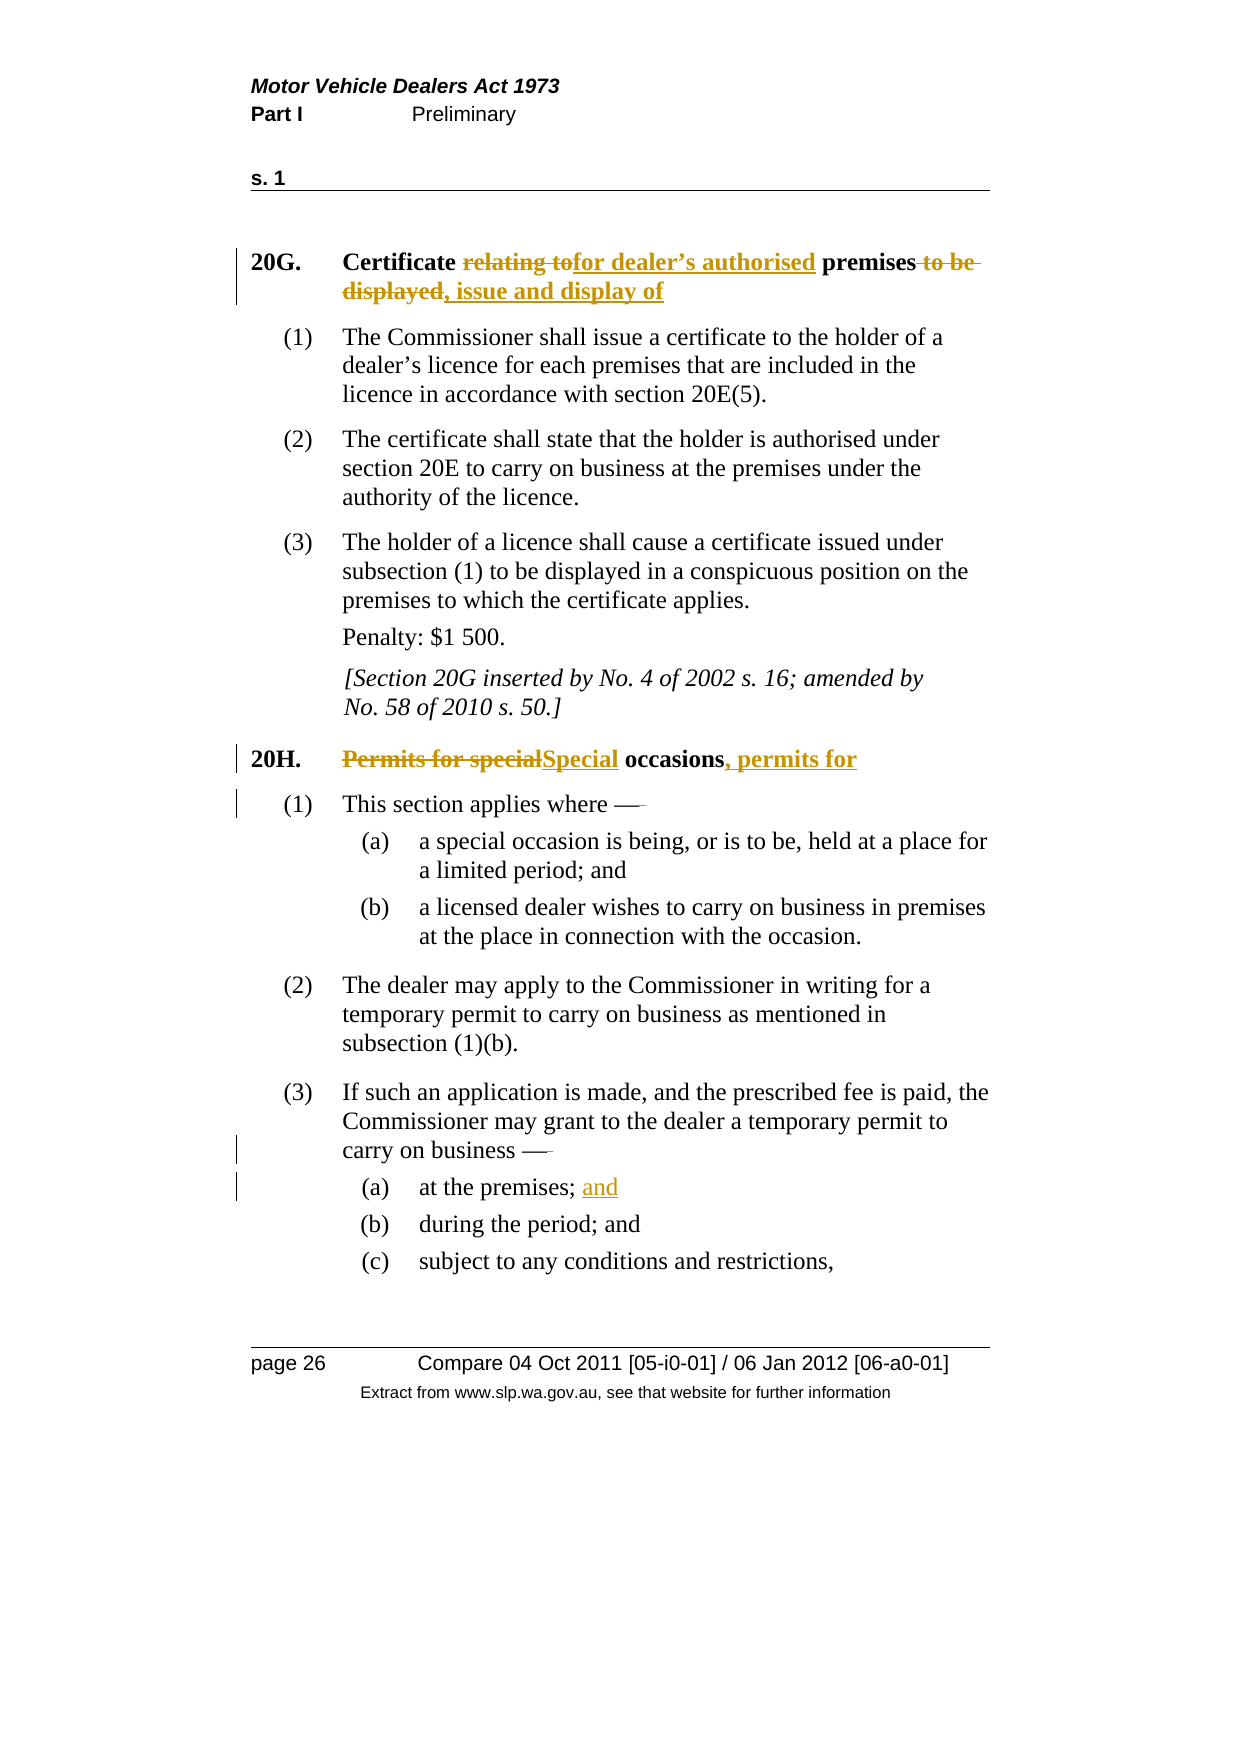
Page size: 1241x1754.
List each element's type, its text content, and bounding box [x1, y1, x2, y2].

text (c) subject to any conditions and restrictions, [251, 1246, 990, 1275]
text (2) The certificate shall state that the holder is authorised under section 20E to carry on business at the premises under the authority of the licence. [251, 424, 990, 511]
text (2) The dealer may apply to the Commissioner in writing for a temporary permit to carry on business as mentioned in subsection (1)(b). [251, 970, 990, 1057]
text (1) The Commissioner shall issue a certificate to the holder of a dealer’s licence for each premises that are included in the licence in accordance with section 20E(5). [251, 322, 990, 408]
text (1) This section applies where — [251, 789, 990, 818]
text [Section 20G inserted by No. 4 of 2002 s. 16; amended by No. 58 of 2010 s. 50.] [251, 663, 990, 721]
text Penalty: $1 500. [251, 622, 990, 651]
subtitle 20H. occasions [251, 744, 990, 772]
text (b) a licensed dealer wishes to carry on business in premises at the place in connection with the occasion. [251, 892, 990, 949]
subtitle 20G. Certificate premises [251, 247, 990, 305]
text (3) The holder of a licence shall cause a certificate issued under subsection (1) to be displayed in a conspicuous position on the premises to which the certificate applies. [251, 527, 990, 614]
text (3) If such an application is made, and the prescribed fee is paid, the Commissioner may grant to the dealer a temporary permit to carry on business — [251, 1077, 990, 1164]
text (b) during the period; and [251, 1209, 990, 1238]
text (a) a special occasion is being, or is to be, held at a place for a limited period; and [251, 826, 990, 884]
text (a) at the premises; [251, 1172, 990, 1201]
